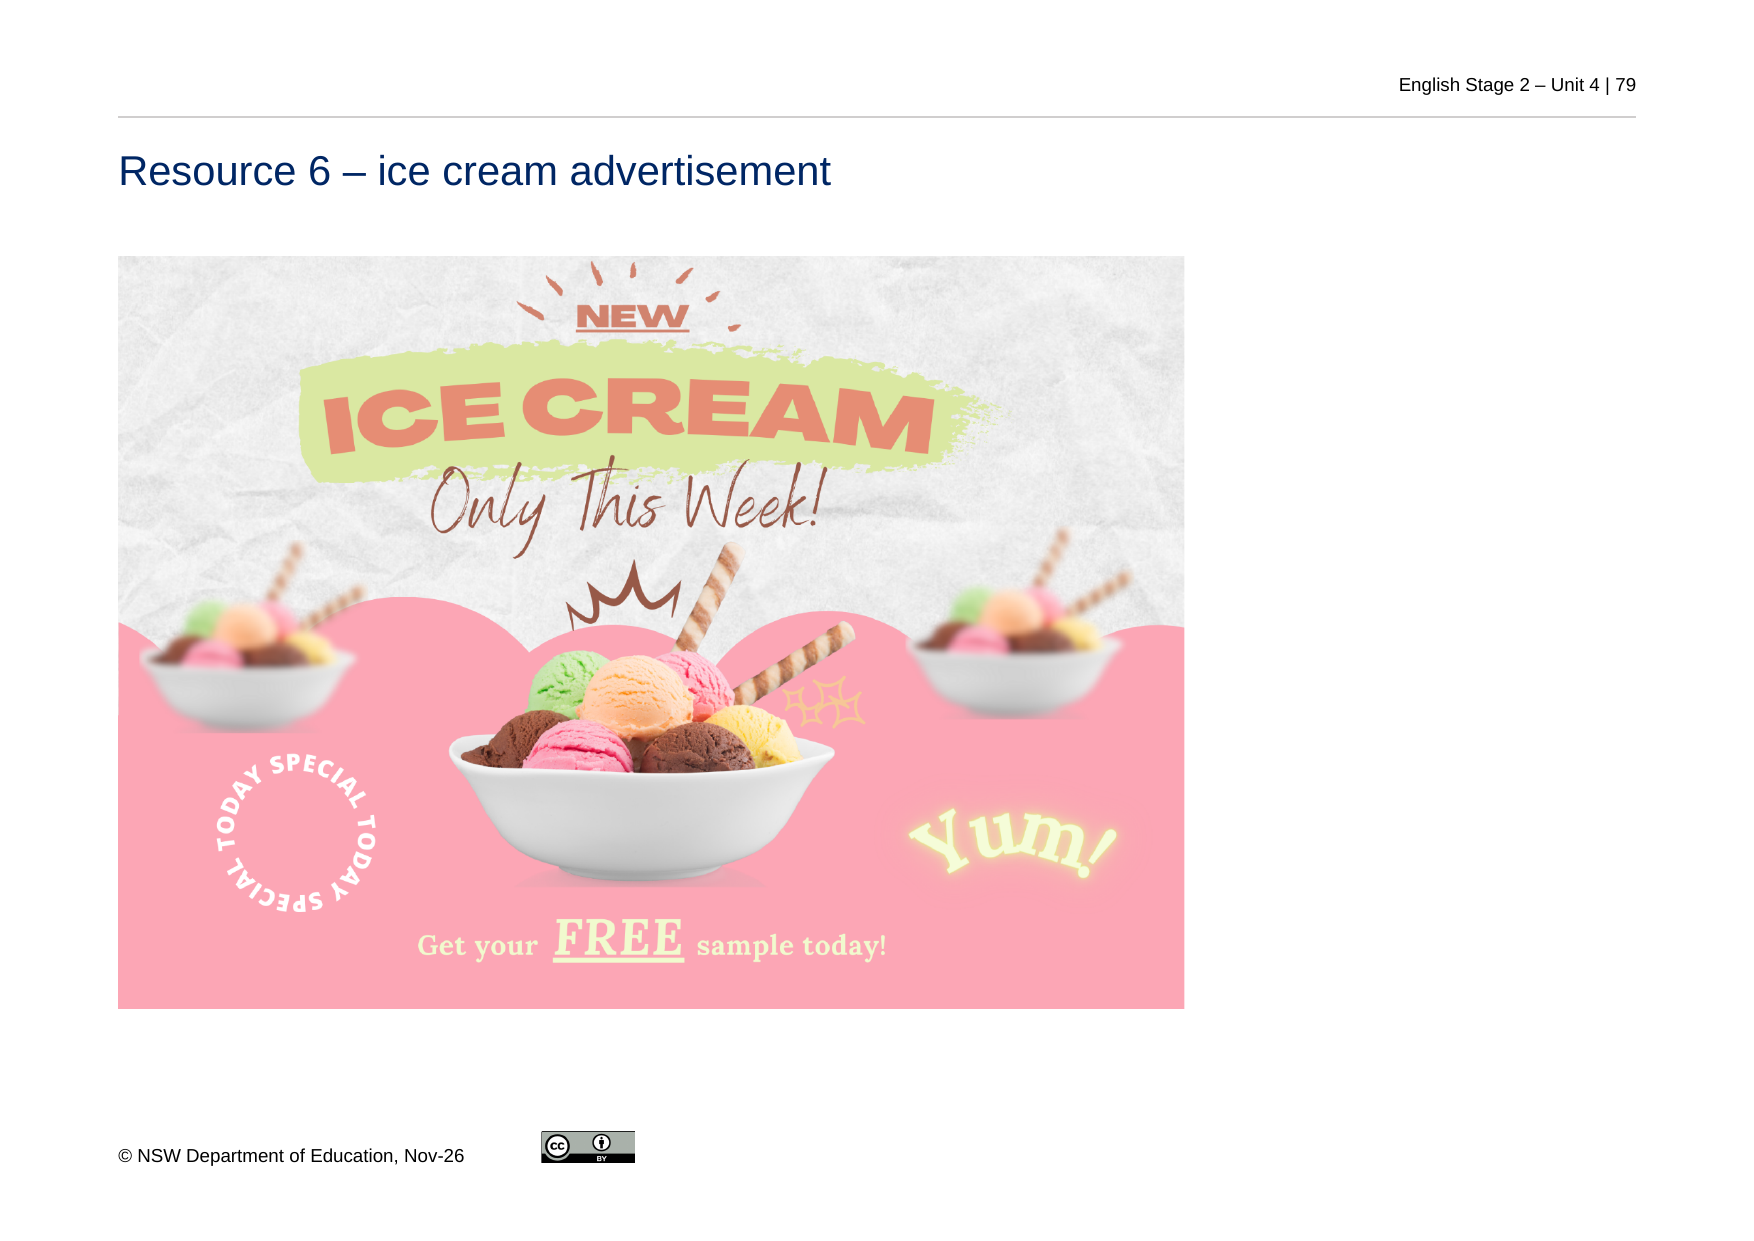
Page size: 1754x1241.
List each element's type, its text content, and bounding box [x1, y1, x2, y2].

subtitle Resource 6 – ice cream advertisement [118, 147, 1636, 194]
picture [541, 1131, 635, 1163]
picture [118, 256, 1185, 1009]
